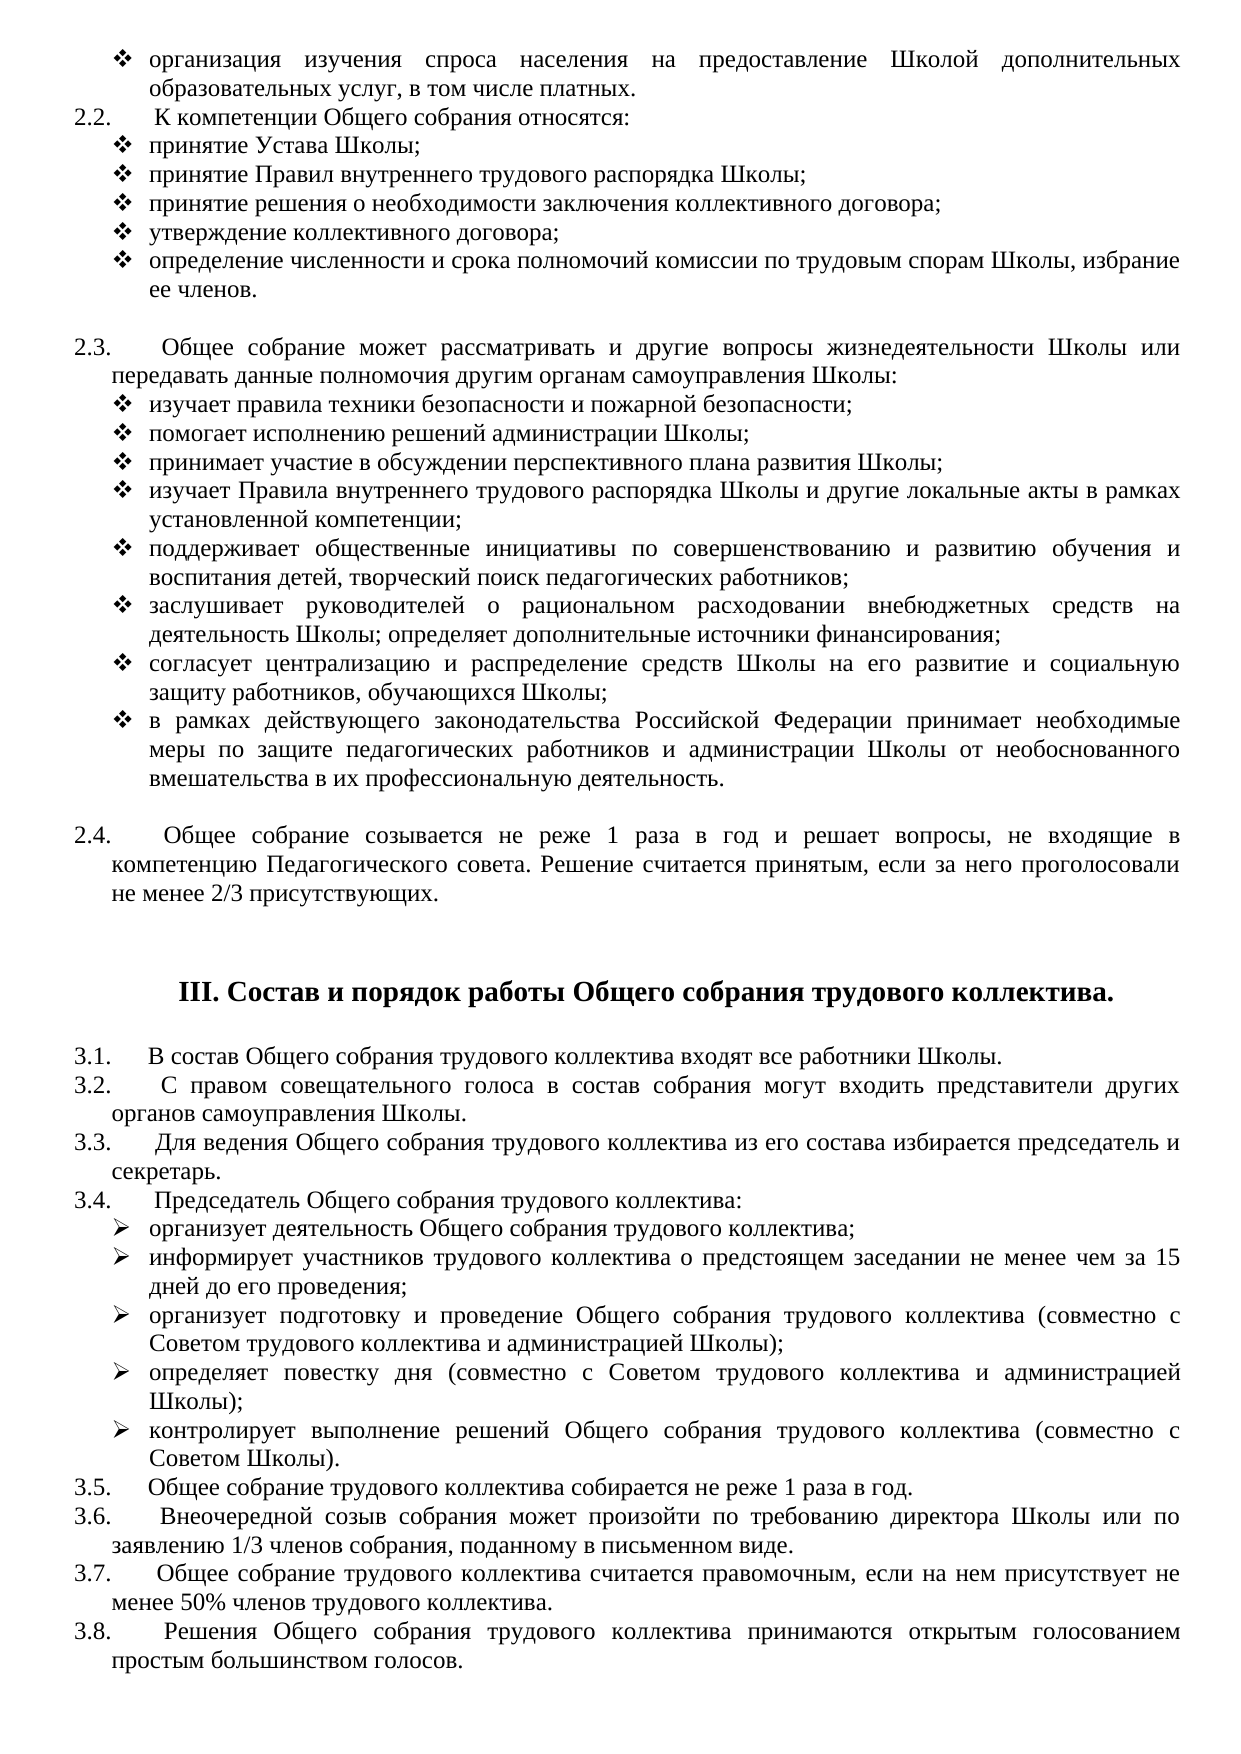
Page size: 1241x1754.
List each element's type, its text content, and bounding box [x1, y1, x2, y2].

list Председатель Общего собрания трудового коллектива: [74, 1185, 1181, 1213]
list Общее собрание трудового коллектива собирается не реже 1 раза в год. [74, 1472, 1181, 1501]
list принятие Правил внутреннего трудового распорядка Школы; [111, 159, 1181, 188]
list заслушивает руководителей о рациональном расходовании внебюджетных средств на деятельность Школы; определяет дополнительные источники финансирования; [111, 591, 1181, 648]
list поддерживает общественные инициативы по совершенствованию и развитию обучения и воспитания детей, творческий поиск педагогических работников; [111, 533, 1181, 591]
list информирует участников трудового коллектива о предстоящем заседании не менее чем за 15 дней до его проведения; [111, 1242, 1181, 1300]
list К компетенции Общего собрания относятся: [74, 102, 1181, 131]
list принятие решения о необходимости заключения коллективного договора; [111, 188, 1181, 217]
list принятие Устава Школы; [111, 131, 1181, 159]
list утверждение коллективного договора; [111, 217, 1181, 246]
list Для ведения Общего собрания трудового коллектива из его состава избирается председатель и секретарь. [74, 1127, 1181, 1185]
text III. Состав и порядок работы Общего собрания трудового коллектива. [111, 974, 1181, 1007]
list Общее собрание созывается не реже 1 раза в год и решает вопросы, не входящие в компетенцию Педагогического совета. Решение считается принятым, если за него проголосовали не менее 2/3 присутствующих. [74, 821, 1181, 907]
list согласует централизацию и распределение средств Школы на его развитие и социальную защиту работников, обучающихся Школы; [111, 648, 1181, 706]
list принимает участие в обсуждении перспективного плана развития Школы; [111, 447, 1181, 476]
list С правом совещательного голоса в состав собрания могут входить представители других органов самоуправления Школы. [74, 1070, 1181, 1127]
list Общее собрание может рассматривать и другие вопросы жизнедеятельности Школы или передавать данные полномочия другим органам самоуправления Школы: [74, 332, 1181, 389]
list Внеочередной созыв собрания может произойти по требованию директора Школы или по заявлению 1/3 членов собрания, поданному в письменном виде. [74, 1501, 1181, 1558]
list организует подготовку и проведение Общего собрания трудового коллектива (совместно с Советом трудового коллектива и администрацией Школы); [111, 1300, 1181, 1357]
list помогает исполнению решений администрации Школы; [111, 418, 1181, 447]
list изучает Правила внутреннего трудового распорядка Школы и другие локальные акты в рамках установленной компетенции; [111, 476, 1181, 533]
list организация изучения спроса населения на предоставление Школой дополнительных образовательных услуг, в том числе платных. [111, 44, 1181, 102]
list Общее собрание трудового коллектива считается правомочным, если на нем присутствует не менее 50% членов трудового коллектива. [74, 1558, 1181, 1616]
list определение численности и срока полномочий комиссии по трудовым спорам Школы, избрание ее членов. [111, 246, 1181, 303]
list в рамках действующего законодательства Российской Федерации принимает необходимые меры по защите педагогических работников и администрации Школы от необоснованного вмешательства в их профессиональную деятельность. [111, 706, 1181, 792]
list В состав Общего собрания трудового коллектива входят все работники Школы. [74, 1041, 1181, 1070]
list определяет повестку дня (совместно с Советом трудового коллектива и администрацией Школы); [111, 1357, 1181, 1415]
list контролирует выполнение решений Общего собрания трудового коллектива (совместно с Советом Школы). [111, 1415, 1181, 1472]
list организует деятельность Общего собрания трудового коллектива; [111, 1213, 1181, 1242]
list Решения Общего собрания трудового коллектива принимаются открытым голосованием простым большинством голосов. [74, 1616, 1181, 1673]
list изучает правила техники безопасности и пожарной безопасности; [111, 389, 1181, 418]
